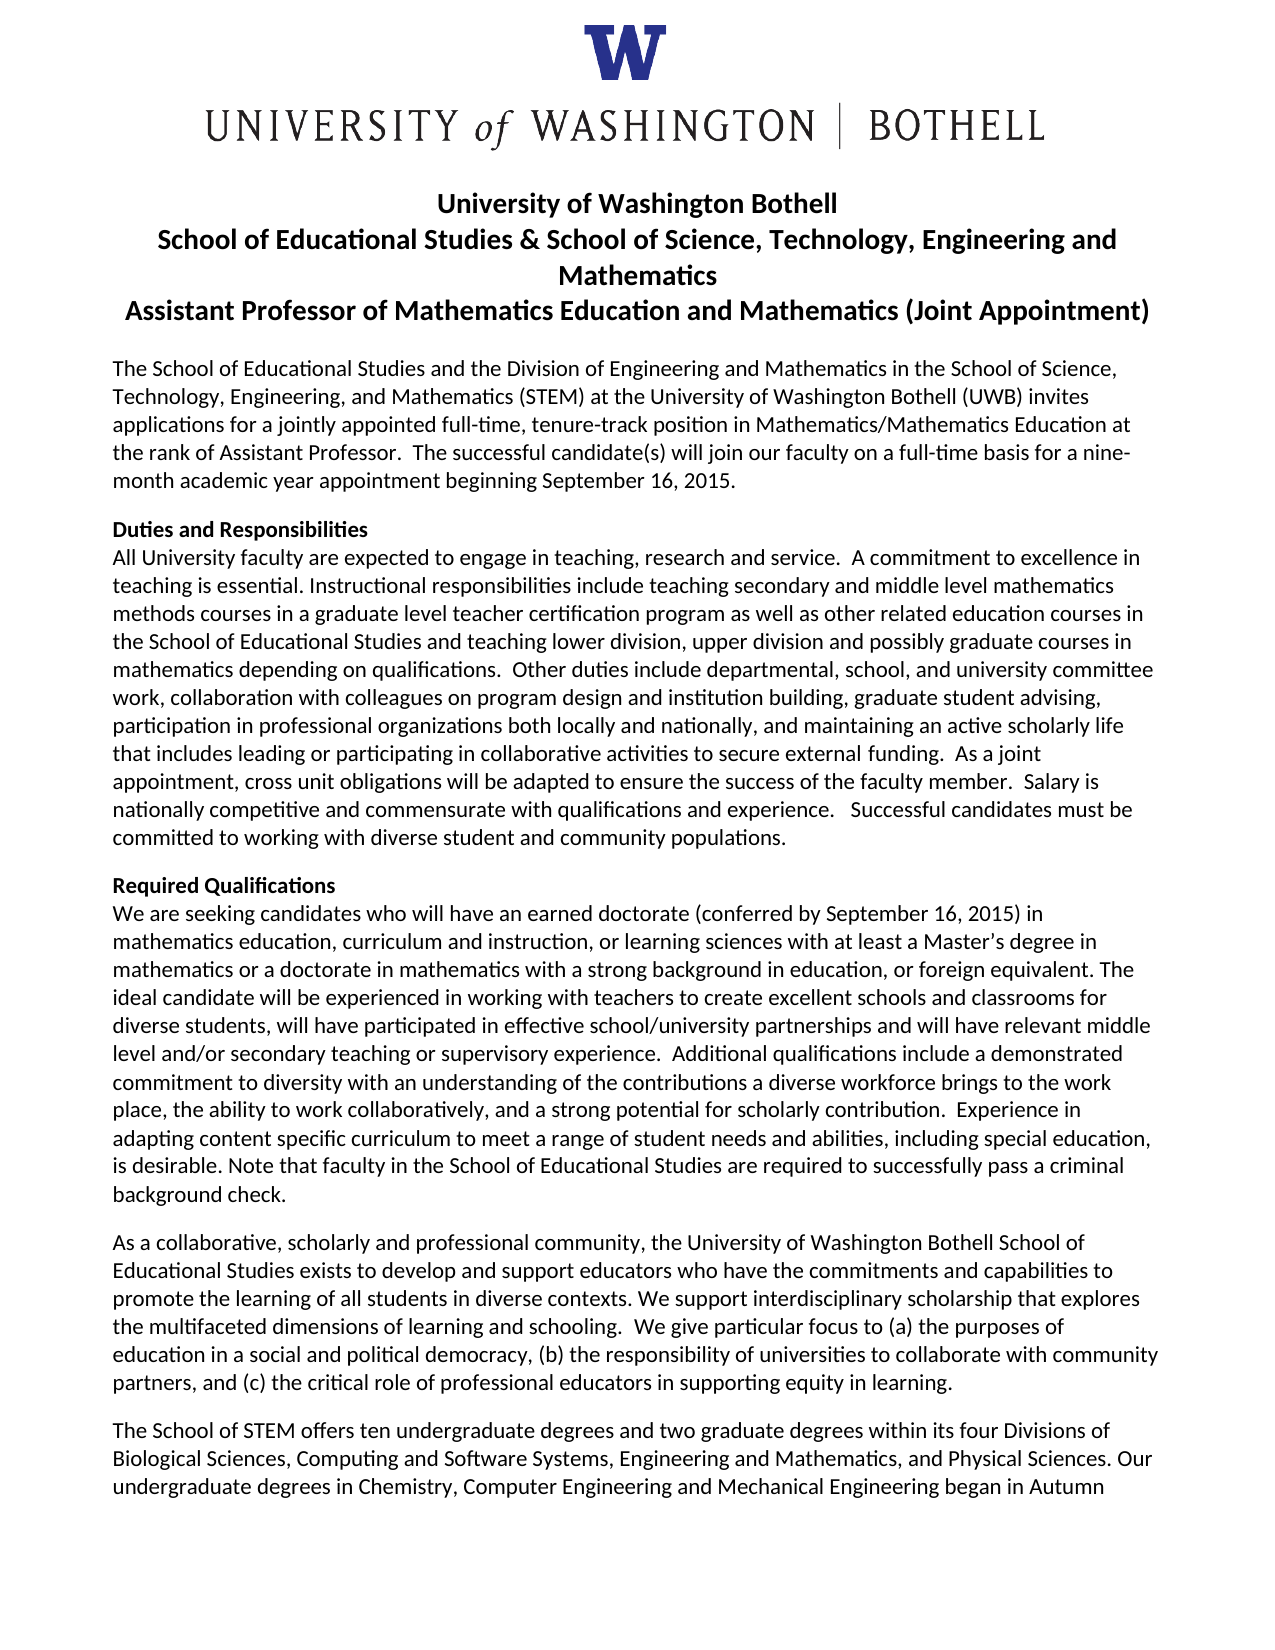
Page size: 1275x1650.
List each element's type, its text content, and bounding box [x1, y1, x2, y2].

picture [205, 25, 1045, 151]
text All University faculty are expected to engage in teaching, research and service. A commitment to excellence in teaching is essential. Instructional responsibilities include teaching secondary and middle level mathematics methods courses in a graduate level teacher certification program as well as other related education courses in the School of Educational Studies and teaching lower division, upper division and possibly graduate courses in mathematics depending on qualifications. Other duties include departmental, school, and university committee work, collaboration with colleagues on program design and institution building, graduate student advising, participation in professional organizations both locally and nationally, and maintaining an active scholarly life that includes leading or participating in collaborative activities to secure external funding. As a joint appointment, cross unit obligations will be adapted to ensure the success of the faculty member. Salary is nationally competitive and commensurate with qualifications and experience. Successful candidates must be committed to working with diverse student and community populations. [112, 543, 1162, 851]
text As a collaborative, scholarly and professional community, the University of Washington Bothell School of Educational Studies exists to develop and support educators who have the commitments and capabilities to promote the learning of all students in diverse contexts. We support interdisciplinary scholarship that explores the multifaceted dimensions of learning and schooling. We give particular focus to (a) the purposes of education in a social and political democracy, (b) the responsibility of universities to collaborate with community partners, and (c) the critical role of professional educators in supporting equity in learning. [112, 1228, 1162, 1396]
text School of Educational Studies & School of Science, Technology, Engineering and Mathematics [112, 221, 1162, 292]
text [112, 1396, 1162, 1501]
text The School of Educational Studies and the Division of Engineering and Mathematics in the School of Science, Technology, Engineering, and Mathematics (STEM) at the University of Washington Bothell (UWB) invites applications for a jointly appointed full-time, tenure-track position in Mathematics/Mathematics Education at the rank of Assistant Professor. The successful candidate(s) will join our faculty on a full-time basis for a nine-month academic year appointment beginning September 16, 2015. [112, 354, 1162, 494]
text Duties and Responsibilities [112, 515, 1162, 543]
text Assistant Professor of Mathematics Education and Mathematics (Joint Appointment) [112, 292, 1162, 328]
text We are seeking candidates who will have an earned doctorate (conferred by September 16, 2015) in mathematics education, curriculum and instruction, or learning sciences with at least a Master’s degree in mathematics or a doctorate in mathematics with a strong background in education, or foreign equivalent. The ideal candidate will be experienced in working with teachers to create excellent schools and classrooms for diverse students, will have participated in effective school/university partnerships and will have relevant middle level and/or secondary teaching or supervisory experience. Additional qualifications include a demonstrated commitment to diversity with an understanding of the contributions a diverse workforce brings to the work place, the ability to work collaboratively, and a strong potential for scholarly contribution. Experience in adapting content specific curriculum to meet a range of student needs and abilities, including special education, is desirable. Note that faculty in the School of Educational Studies are required to successfully pass a criminal background check. [112, 899, 1162, 1208]
text Required Qualifications [112, 871, 1162, 899]
text University of Washington Bothell [112, 186, 1162, 221]
